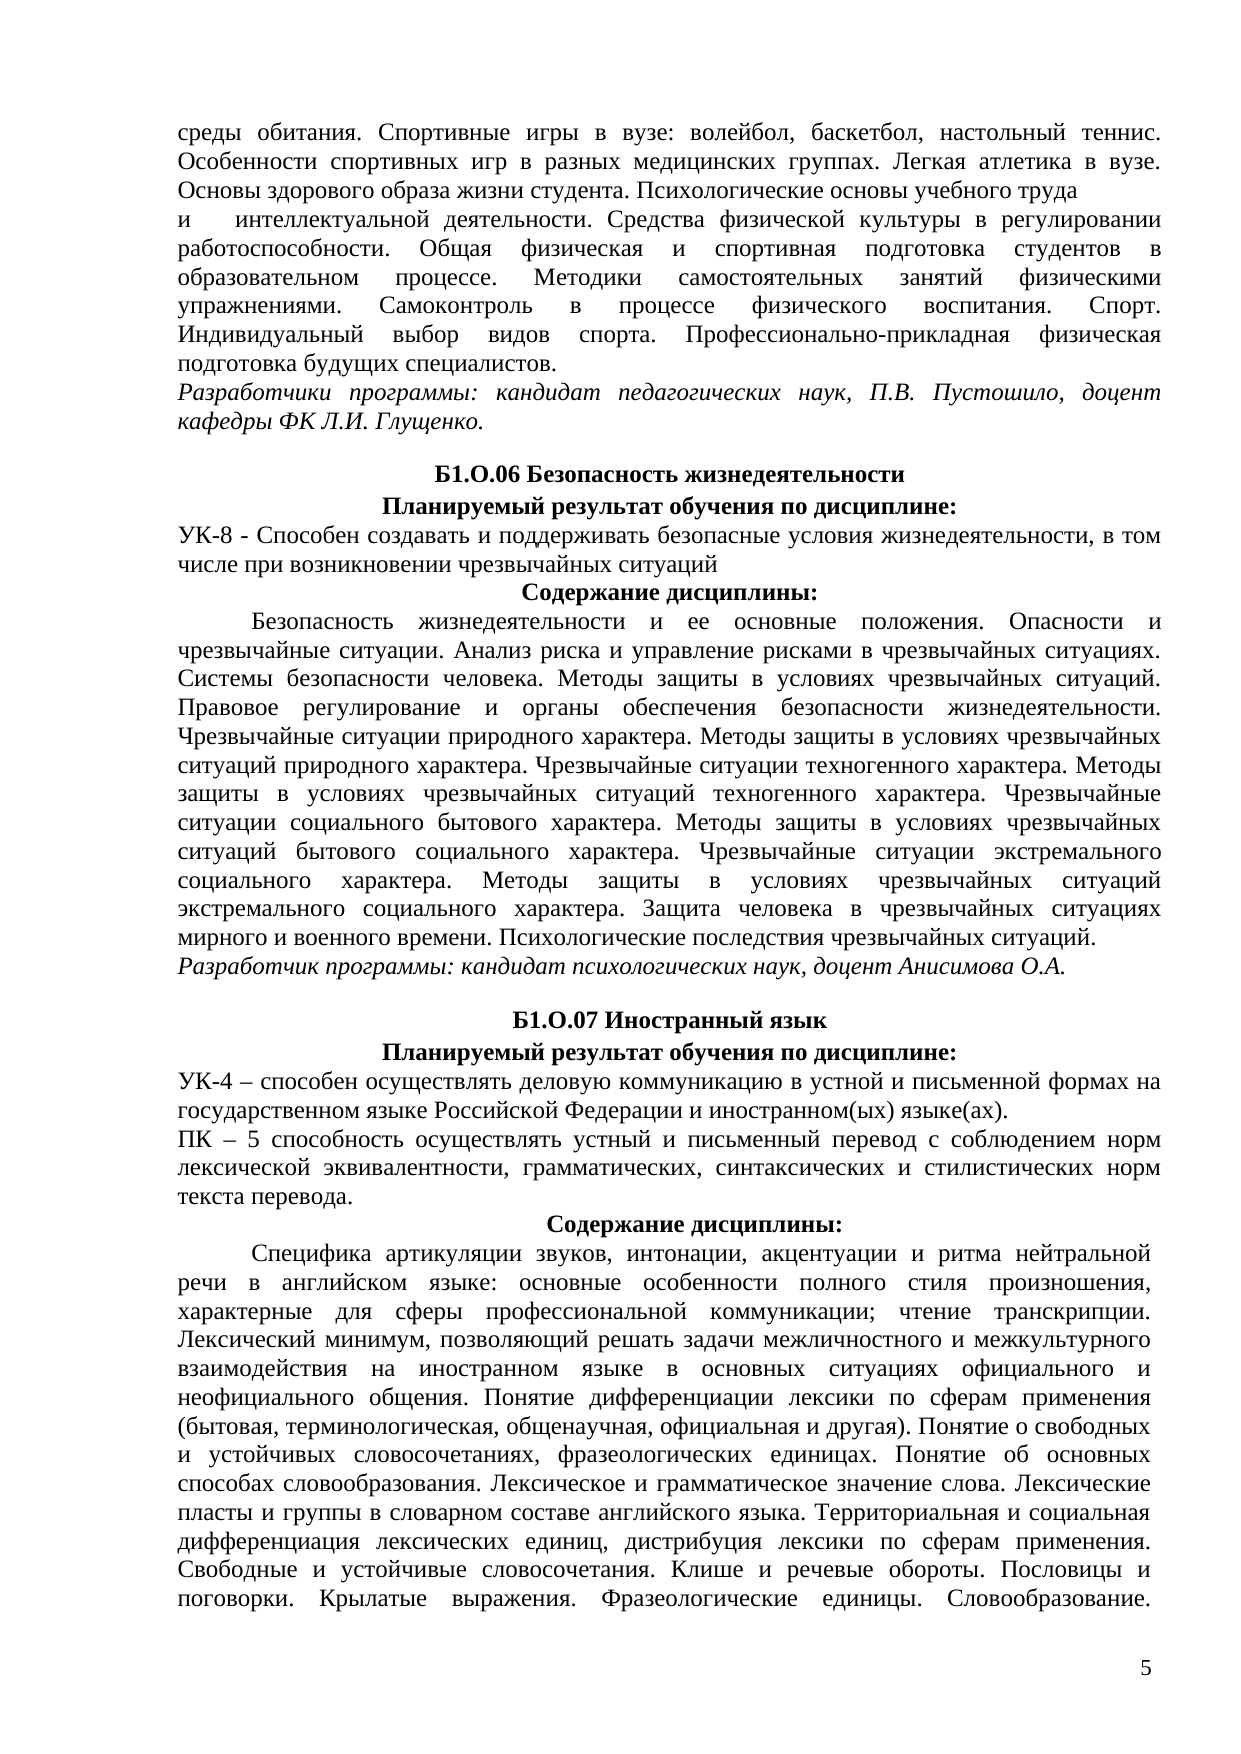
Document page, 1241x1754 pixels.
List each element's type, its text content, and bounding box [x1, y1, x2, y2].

text Безопасность жизнедеятельности и ее основные положения. Опасности и чрезвычайные ситуации. Анализ риска и управление рисками в чрезвычайных ситуациях. Системы безопасности человека. Методы защиты в условиях чрезвычайных ситуаций. Правовое регулирование и органы обеспечения безопасности жизнедеятельности. Чрезвычайные ситуации природного характера. Методы защиты в условиях чрезвычайных ситуаций природного характера. Чрезвычайные ситуации техногенного характера. Методы защиты в условиях чрезвычайных ситуаций техногенного характера. Чрезвычайные ситуации социального бытового характера. Методы защиты в условиях чрезвычайных ситуаций бытового социального характера. Чрезвычайные ситуации экстремального социального характера. Методы защиты в условиях чрезвычайных ситуаций экстремального социального характера. Защита человека в чрезвычайных ситуациях мирного и военного времени. Психологические последствия чрезвычайных ситуаций. [177, 606, 1162, 951]
text Планируемый результат обучения по дисциплине: [177, 1037, 1162, 1066]
text Б1.О.06 Безопасность жизнедеятельности [177, 459, 1162, 488]
list интеллектуальной деятельности. Средства физической культуры в регулировании работоспособности. Общая физическая и спортивная подготовка студентов в образовательном процессе. Методики самостоятельных занятий физическими упражнениями. Самоконтроль в процессе физического воспитания. Спорт. Индивидуальный выбор видов спорта. Профессионально-прикладная физическая подготовка будущих специалистов. [177, 204, 1162, 377]
text УК-4 – способен осуществлять деловую коммуникацию в устной и письменной формах на государственном языке Российской Федерации и иностранном(ых) языке(ах). [177, 1066, 1162, 1124]
text ПК – 5 способность осуществлять устный и письменный перевод с соблюдением норм лексической эквивалентности, грамматических, синтаксических и стилистических норм текста перевода. [177, 1124, 1162, 1210]
text Содержание дисциплины: [472, 1210, 1162, 1238]
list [177, 118, 1162, 204]
text Планируемый результат обучения по дисциплине: [177, 491, 1162, 520]
text Содержание дисциплины: [177, 578, 1162, 606]
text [177, 1238, 1152, 1612]
text Разработчики программы: кандидат педагогических наук, П.В. Пустошило, доцент кафедры ФК Л.И. Глущенко. [177, 377, 1162, 435]
text УК-8 - Способен создавать и поддерживать безопасные условия жизнедеятельности, в том числе при возникновении чрезвычайных ситуаций [177, 520, 1162, 578]
text Разработчик программы: кандидат психологических наук, доцент Анисимова О.А. [177, 951, 1162, 980]
text Б1.О.07 Иностранный язык [177, 1006, 1162, 1034]
